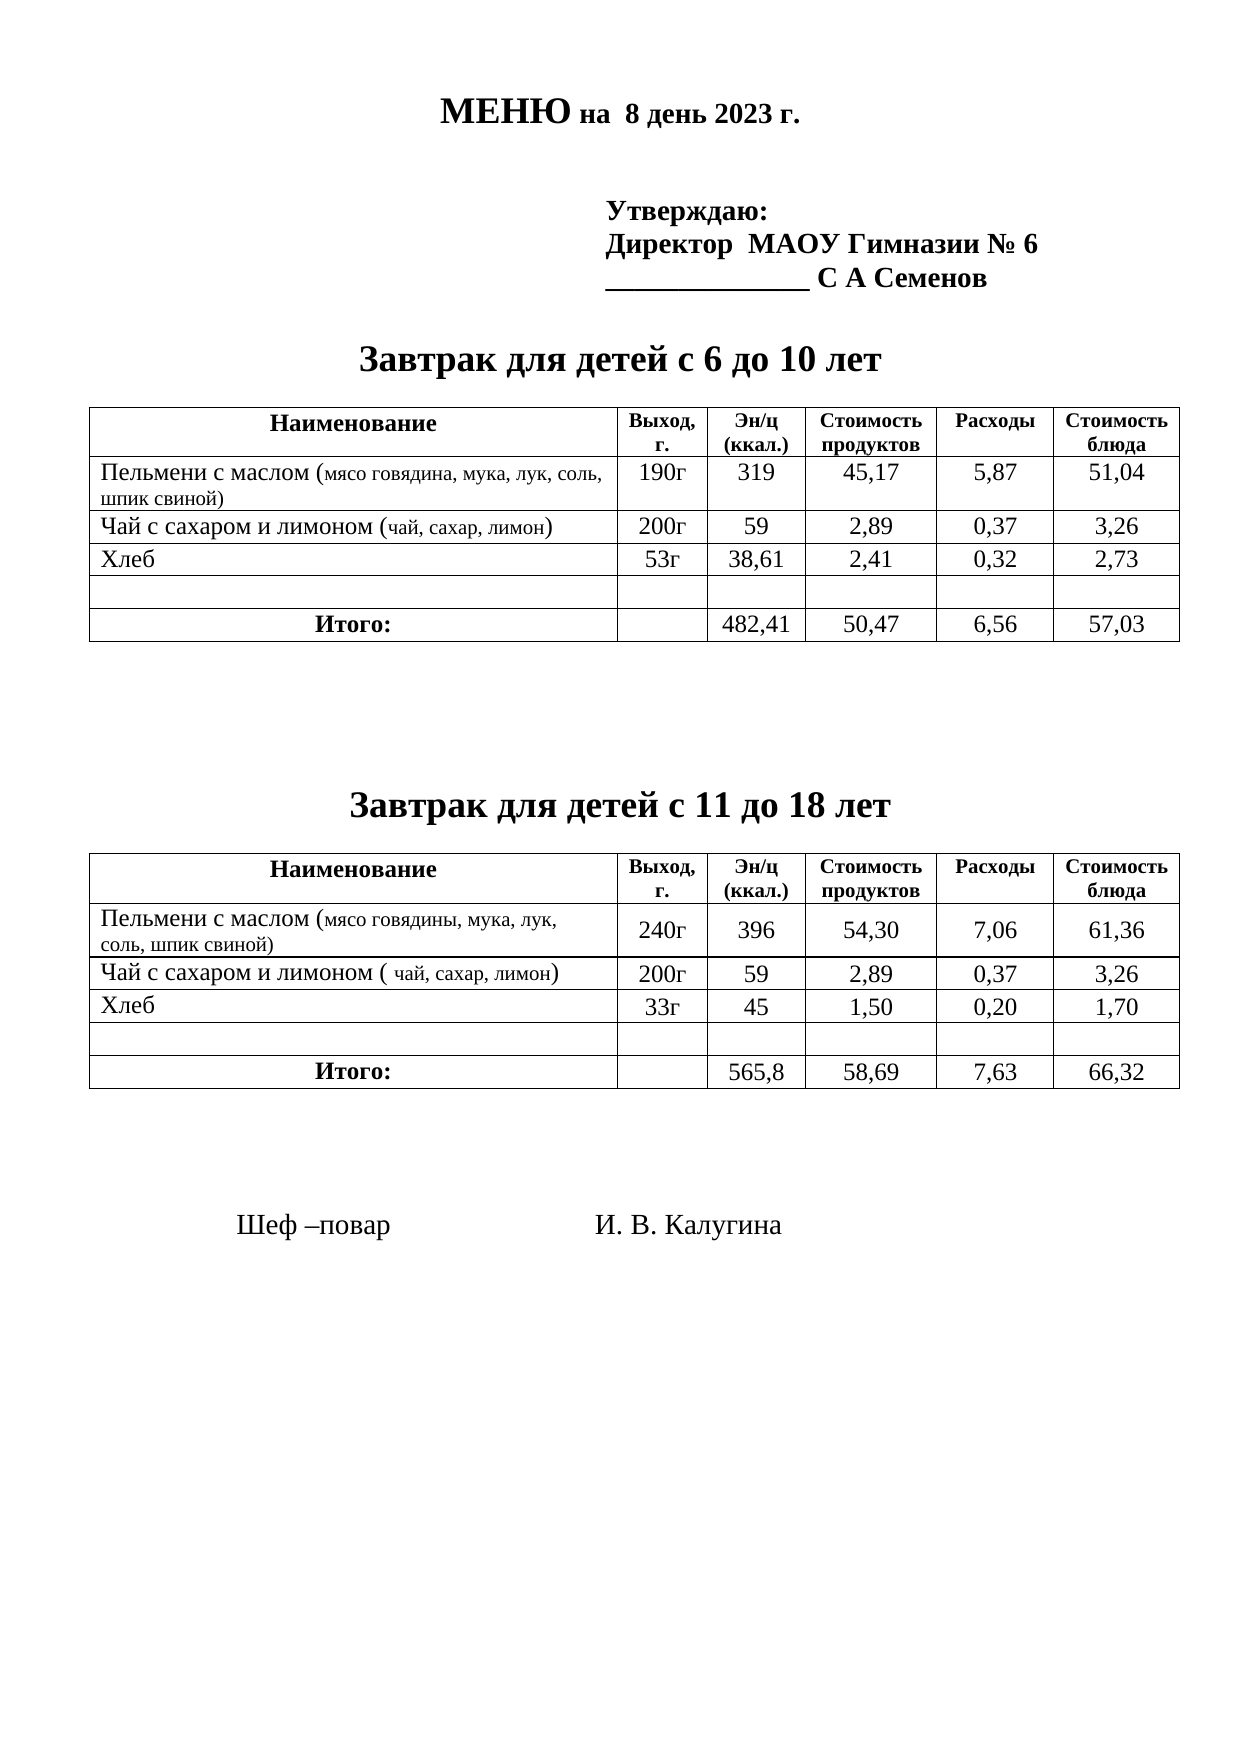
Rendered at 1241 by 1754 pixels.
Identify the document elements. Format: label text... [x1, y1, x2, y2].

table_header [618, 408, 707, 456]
text Директор МАОУ Гимназии № 6 [605, 226, 1152, 260]
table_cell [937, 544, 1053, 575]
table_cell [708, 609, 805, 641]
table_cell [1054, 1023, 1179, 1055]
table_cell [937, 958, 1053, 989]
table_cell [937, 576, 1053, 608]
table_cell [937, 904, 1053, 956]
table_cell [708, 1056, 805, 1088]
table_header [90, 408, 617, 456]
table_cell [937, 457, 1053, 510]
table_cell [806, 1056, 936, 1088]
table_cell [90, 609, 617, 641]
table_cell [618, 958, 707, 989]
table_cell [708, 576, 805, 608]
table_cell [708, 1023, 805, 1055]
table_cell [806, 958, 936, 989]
text Завтрак для детей с 6 до 10 лет [89, 336, 1152, 379]
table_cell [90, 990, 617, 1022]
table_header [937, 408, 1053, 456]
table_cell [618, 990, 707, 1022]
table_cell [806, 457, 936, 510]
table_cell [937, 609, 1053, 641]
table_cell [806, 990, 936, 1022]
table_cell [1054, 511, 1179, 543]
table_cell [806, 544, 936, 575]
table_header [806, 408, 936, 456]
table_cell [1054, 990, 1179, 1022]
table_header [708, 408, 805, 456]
text ______________ С А Семенов [605, 260, 1152, 293]
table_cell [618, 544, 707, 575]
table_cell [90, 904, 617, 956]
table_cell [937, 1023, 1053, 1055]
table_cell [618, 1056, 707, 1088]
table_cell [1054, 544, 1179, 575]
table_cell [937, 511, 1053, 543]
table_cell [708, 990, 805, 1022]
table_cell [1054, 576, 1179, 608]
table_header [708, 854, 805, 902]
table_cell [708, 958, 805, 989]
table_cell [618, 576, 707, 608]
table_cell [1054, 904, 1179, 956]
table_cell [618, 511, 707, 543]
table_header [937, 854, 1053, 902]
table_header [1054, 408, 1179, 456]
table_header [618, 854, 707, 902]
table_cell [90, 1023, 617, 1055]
text Утверждаю: [605, 193, 1152, 226]
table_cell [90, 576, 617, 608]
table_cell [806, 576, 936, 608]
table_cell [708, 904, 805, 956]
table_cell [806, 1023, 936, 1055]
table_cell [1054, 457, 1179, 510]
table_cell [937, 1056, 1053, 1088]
text Завтрак для детей с 11 до 18 лет [89, 783, 1152, 826]
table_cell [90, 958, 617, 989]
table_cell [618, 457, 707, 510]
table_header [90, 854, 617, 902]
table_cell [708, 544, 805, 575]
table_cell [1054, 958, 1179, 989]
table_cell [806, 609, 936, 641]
text МЕНЮ на 8 день 2023 г. [89, 89, 1152, 132]
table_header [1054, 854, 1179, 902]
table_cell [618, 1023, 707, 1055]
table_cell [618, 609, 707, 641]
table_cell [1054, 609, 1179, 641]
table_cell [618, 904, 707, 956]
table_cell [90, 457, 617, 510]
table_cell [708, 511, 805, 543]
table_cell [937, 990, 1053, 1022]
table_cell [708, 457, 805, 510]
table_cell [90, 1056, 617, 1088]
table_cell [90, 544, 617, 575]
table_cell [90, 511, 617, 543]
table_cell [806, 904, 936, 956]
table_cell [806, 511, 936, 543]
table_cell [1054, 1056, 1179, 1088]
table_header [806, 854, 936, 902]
text Шеф –повар И. В. Калугина [89, 1207, 1152, 1241]
